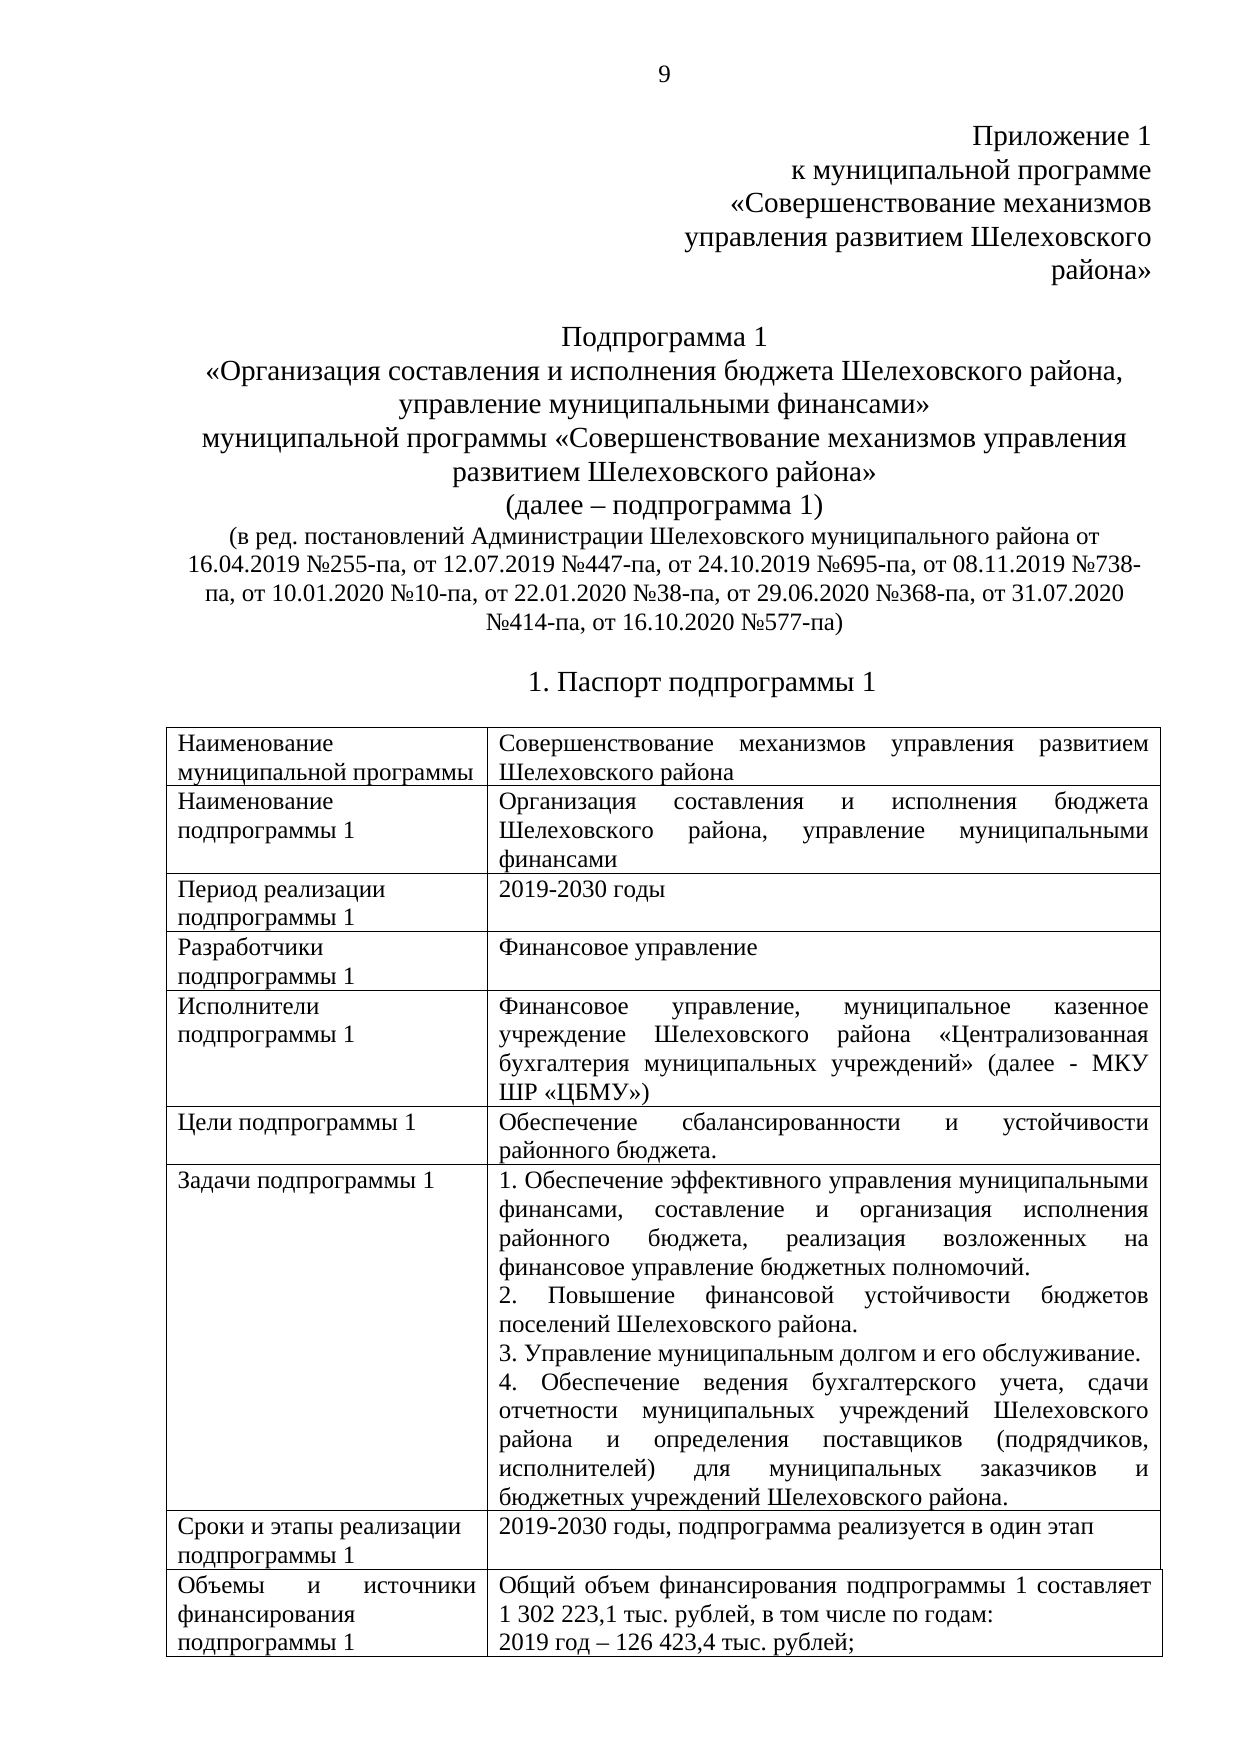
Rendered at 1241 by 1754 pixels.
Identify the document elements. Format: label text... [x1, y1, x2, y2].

table_cell Финансовое управление [488, 932, 1160, 990]
text (далее – подпрограмма 1) [177, 487, 1152, 521]
table_cell Финансовое управление, муниципальное казенное учреждение Шелеховского района «Централизованная бухгалтерия муниципальных учреждений» (далее - МКУ ШР «ЦБМУ») [488, 991, 1160, 1106]
text (в ред. постановлений Администрации Шелеховского муниципального района от 16.04.2019 №255-па, от 12.07.2019 №447-па, от 24.10.2019 №695-па, от 08.11.2019 №738-па, от 10.01.2020 №10-па, от 22.01.2020 №38-па, от 29.06.2020 №368-па, от 31.07.2020 №414-па, от 16.10.2020 №577-па) [177, 521, 1152, 636]
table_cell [488, 1570, 1162, 1656]
table_cell 2019-2030 годы [488, 874, 1160, 931]
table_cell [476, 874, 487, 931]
table_cell Наименование подпрограммы 1 [167, 786, 487, 873]
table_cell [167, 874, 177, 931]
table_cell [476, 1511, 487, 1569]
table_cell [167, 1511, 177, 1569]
table_cell Исполнители подпрограммы 1 [167, 991, 487, 1106]
table_cell Организация составления и исполнения бюджета Шелеховского района, управление муниципальными финансами [488, 786, 1160, 873]
text 1. Паспорт подпрограммы 1 [252, 664, 1152, 698]
text «Совершенствование механизмов [679, 185, 1152, 219]
table_header Совершенствование механизмов управления развитием Шелеховского района [488, 728, 1160, 785]
text «Организация составления и исполнения бюджета Шелеховского района, управление муниципальными финансами» [177, 353, 1152, 420]
text района» [679, 252, 1152, 286]
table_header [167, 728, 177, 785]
text к муниципальной программе [679, 152, 1152, 185]
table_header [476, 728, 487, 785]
text Приложение 1 [679, 118, 1152, 152]
table_cell Обеспечение сбалансированности и устойчивости районного бюджета. [488, 1107, 1160, 1164]
text Подпрограмма 1 [177, 319, 1152, 353]
table_cell 1. Обеспечение эффективного управления муниципальными финансами, составление и организация исполнения районного бюджета, реализация возложенных на финансовое управление бюджетных полномочий. 2. Повышение финансовой устойчивости бюджетов поселений Шелеховского района. 3. Управление муниципальным долгом и его обслуживание. 4. Обеспечение ведения бухгалтерского учета, сдачи отчетности муниципальных учреждений Шелеховского района и определения поставщиков (подрядчиков, исполнителей) для муниципальных заказчиков и бюджетных учреждений Шелеховского района. [488, 1165, 1160, 1510]
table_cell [167, 1570, 487, 1656]
text управления развитием Шелеховского [679, 219, 1152, 252]
table_cell Задачи подпрограммы 1 [167, 1165, 487, 1510]
table_cell 2019-2030 годы, подпрограмма реализуется в один этап [488, 1511, 1160, 1569]
text муниципальной программы «Совершенствование механизмов управления развитием Шелеховского района» [177, 420, 1152, 487]
